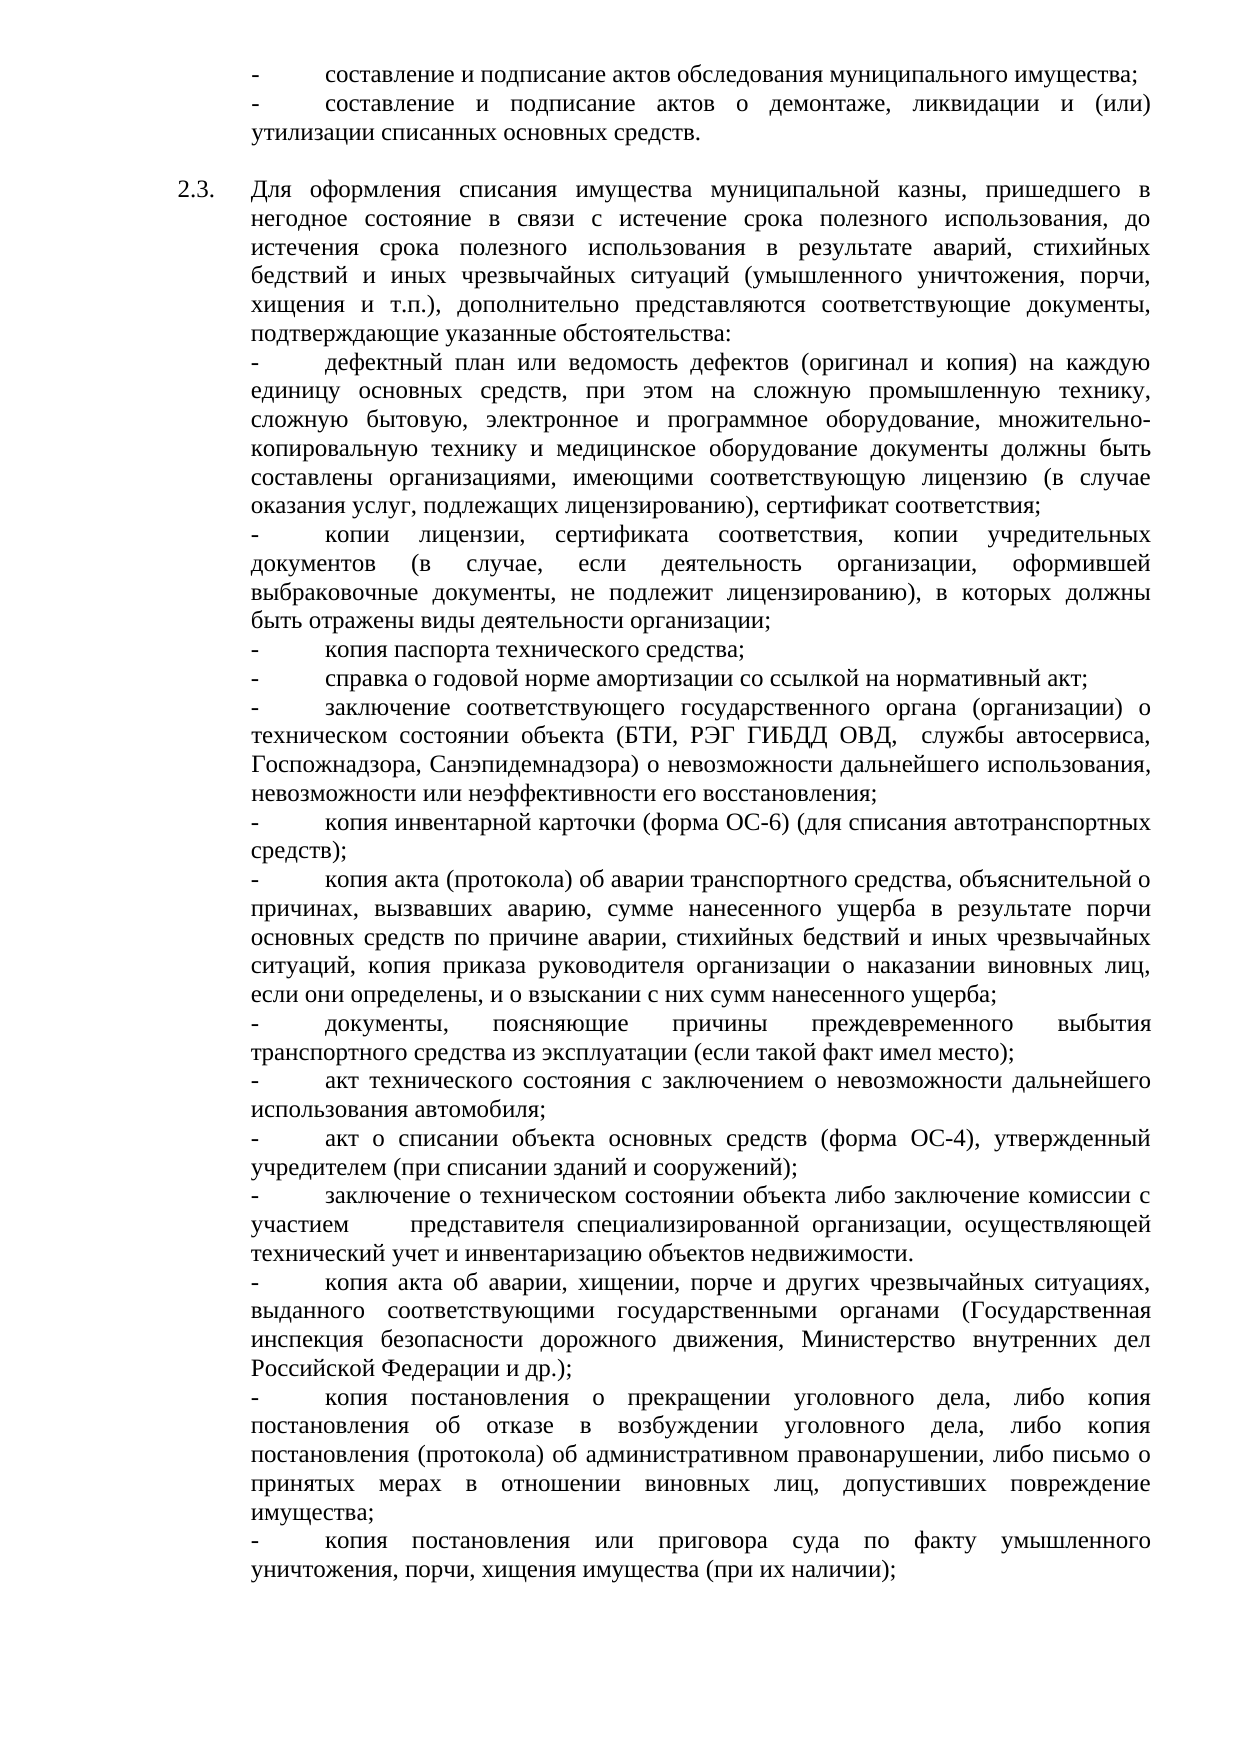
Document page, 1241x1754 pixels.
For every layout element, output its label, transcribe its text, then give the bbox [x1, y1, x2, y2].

text - копия акта (протокола) об аварии транспортного средства, объяснительной о причинах, вызвавших аварию, сумме нанесенного ущерба в результате порчи основных средств по причине аварии, стихийных бедствий и иных чрезвычайных ситуаций, копия приказа руководителя организации о наказании виновных лиц, если они определены, и о взыскании с них сумм нанесенного ущерба; [251, 864, 1152, 1008]
text - составление и подписание актов о демонтаже, ликвидации и (или) утилизации списанных основных средств. [251, 88, 1152, 145]
text - копия инвентарной карточки (форма ОС-6) (для списания автотранспортных средств); [251, 807, 1152, 864]
text - копии лицензии, сертификата соответствия, копии учредительных документов (в случае, если деятельность организации, оформившей выбраковочные документы, не подлежит лицензированию), в которых должны быть отражены виды деятельности организации; [251, 519, 1152, 634]
text - заключение о техническом состоянии объекта либо заключение комиссии с участием представителя специализированной организации, осуществляющей технический учет и инвентаризацию объектов недвижимости. [251, 1180, 1152, 1267]
text - акт о списании объекта основных средств (форма ОС-4), утвержденный учредителем (при списании зданий и сооружений); [251, 1123, 1152, 1180]
text - дефектный план или ведомость дефектов (оригинал и копия) на каждую единицу основных средств, при этом на сложную промышленную технику, сложную бытовую, электронное и программное оборудование, множительно-копировальную технику и медицинское оборудование документы должны быть составлены организациями, имеющими соответствующую лицензию (в случае оказания услуг, подлежащих лицензированию), сертификат соответствия; [251, 347, 1152, 519]
text - справка о годовой норме амортизации со ссылкой на нормативный акт; [177, 663, 1152, 692]
text - документы, поясняющие причины преждевременного выбытия транспортного средства из эксплуатации (если такой факт имел место); [251, 1008, 1152, 1065]
text - копия постановления или приговора суда по факту умышленного уничтожения, порчи, хищения имущества (при их наличии); [251, 1525, 1152, 1583]
text - копия паспорта технического средства; [177, 634, 1152, 663]
text - составление и подписание актов обследования муниципального имущества; [177, 59, 1152, 88]
text - копия постановления о прекращении уголовного дела, либо копия постановления об отказе в возбуждении уголовного дела, либо копия постановления (протокола) об административном правонарушении, либо письмо о принятых мерах в отношении виновных лиц, допустивших повреждение имущества; [251, 1382, 1152, 1525]
text - заключение соответствующего государственного органа (организации) о техническом состоянии объекта (БТИ, РЭГ ГИБДД ОВД, службы автосервиса, Госпожнадзора, Санэпидемнадзора) о невозможности дальнейшего использования, невозможности или неэффективности его восстановления; [251, 692, 1152, 807]
text 2.3. Для оформления списания имущества муниципальной казны, пришедшего в негодное состояние в связи с истечение срока полезного использования, до истечения срока полезного использования в результате аварий, стихийных бедствий и иных чрезвычайных ситуаций (умышленного уничтожения, порчи, хищения и т.п.), дополнительно представляются соответствующие документы, подтверждающие указанные обстоятельства: [177, 174, 1152, 347]
text - акт технического состояния с заключением о невозможности дальнейшего использования автомобиля; [251, 1065, 1152, 1123]
text - копия акта об аварии, хищении, порче и других чрезвычайных ситуациях, выданного соответствующими государственными органами (Государственная инспекция безопасности дорожного движения, Министерство внутренних дел Российской Федерации и др.); [251, 1267, 1152, 1382]
